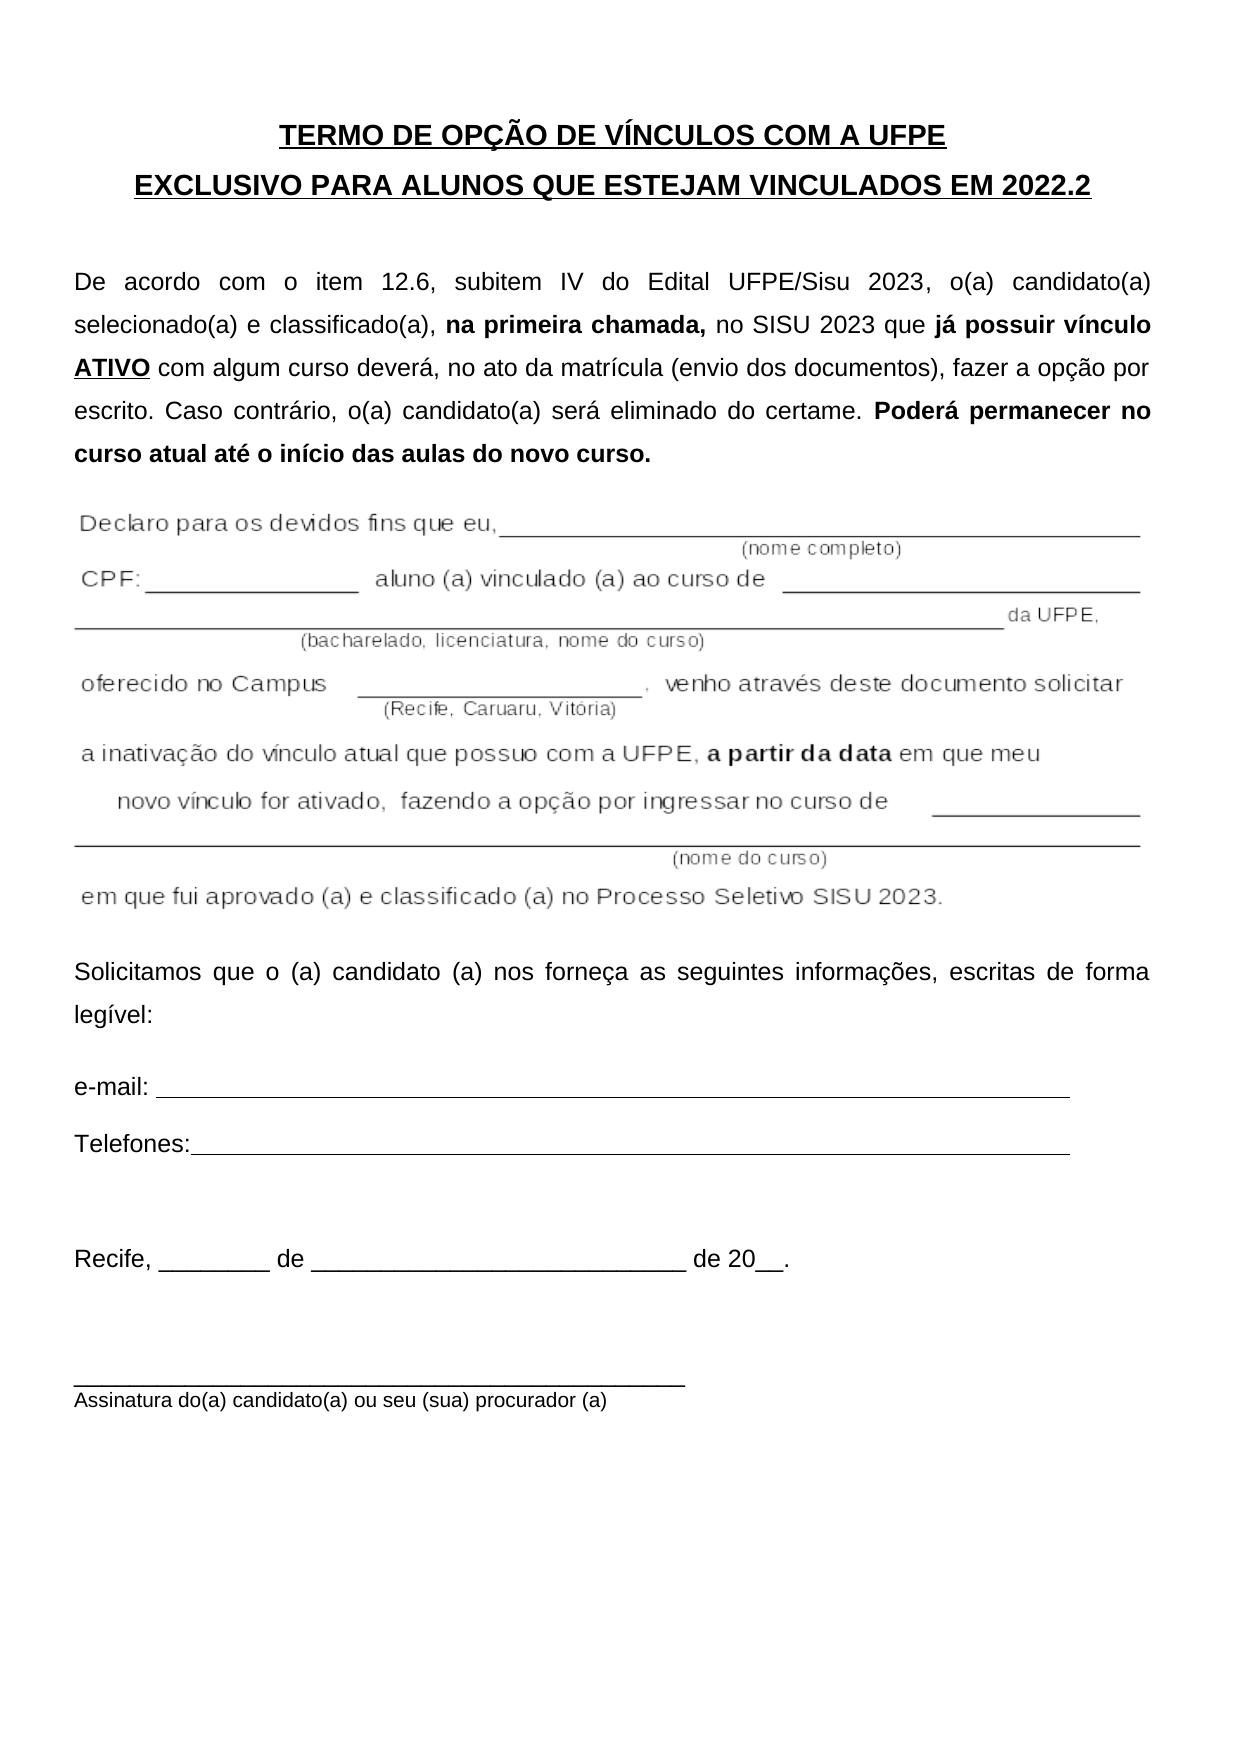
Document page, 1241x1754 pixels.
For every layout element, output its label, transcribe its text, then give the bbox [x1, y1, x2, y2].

text TERMO DE OPÇÃO DE VÍNCULOS COM A UFPE [74, 118, 1152, 152]
text Recife, ________ de ___________________________ de 20__. [74, 1244, 1152, 1273]
text ____________________________________________ [74, 1359, 785, 1388]
text Telefones: [74, 1129, 1152, 1158]
text De acordo com o item 12.6, subitem IV do Edital UFPE/Sisu 2023, o(a) candidato(a) selecionado(a) e classificado(a), na primeira chamada, no SISU 2023 que já possuir vínculo ATIVO com algum curso deverá, no ato da matrícula (envio dos documentos), fazer a opção por escrito. Caso contrário, o(a) candidato(a) será eliminado do certame. Poderá permanecer no curso atual até o início das aulas do novo curso. [74, 267, 1152, 468]
text e-mail: [74, 1072, 1152, 1100]
text Assinatura do(a) candidato(a) ou seu (sua) procurador (a) [74, 1388, 785, 1412]
text Solicitamos que o (a) candidato (a) nos forneça as seguintes informações, escritas de forma legível: [74, 957, 1152, 1028]
text EXCLUSIVO PARA ALUNOS QUE ESTEJAM VINCULADOS EM 2022.2 [74, 168, 1152, 202]
